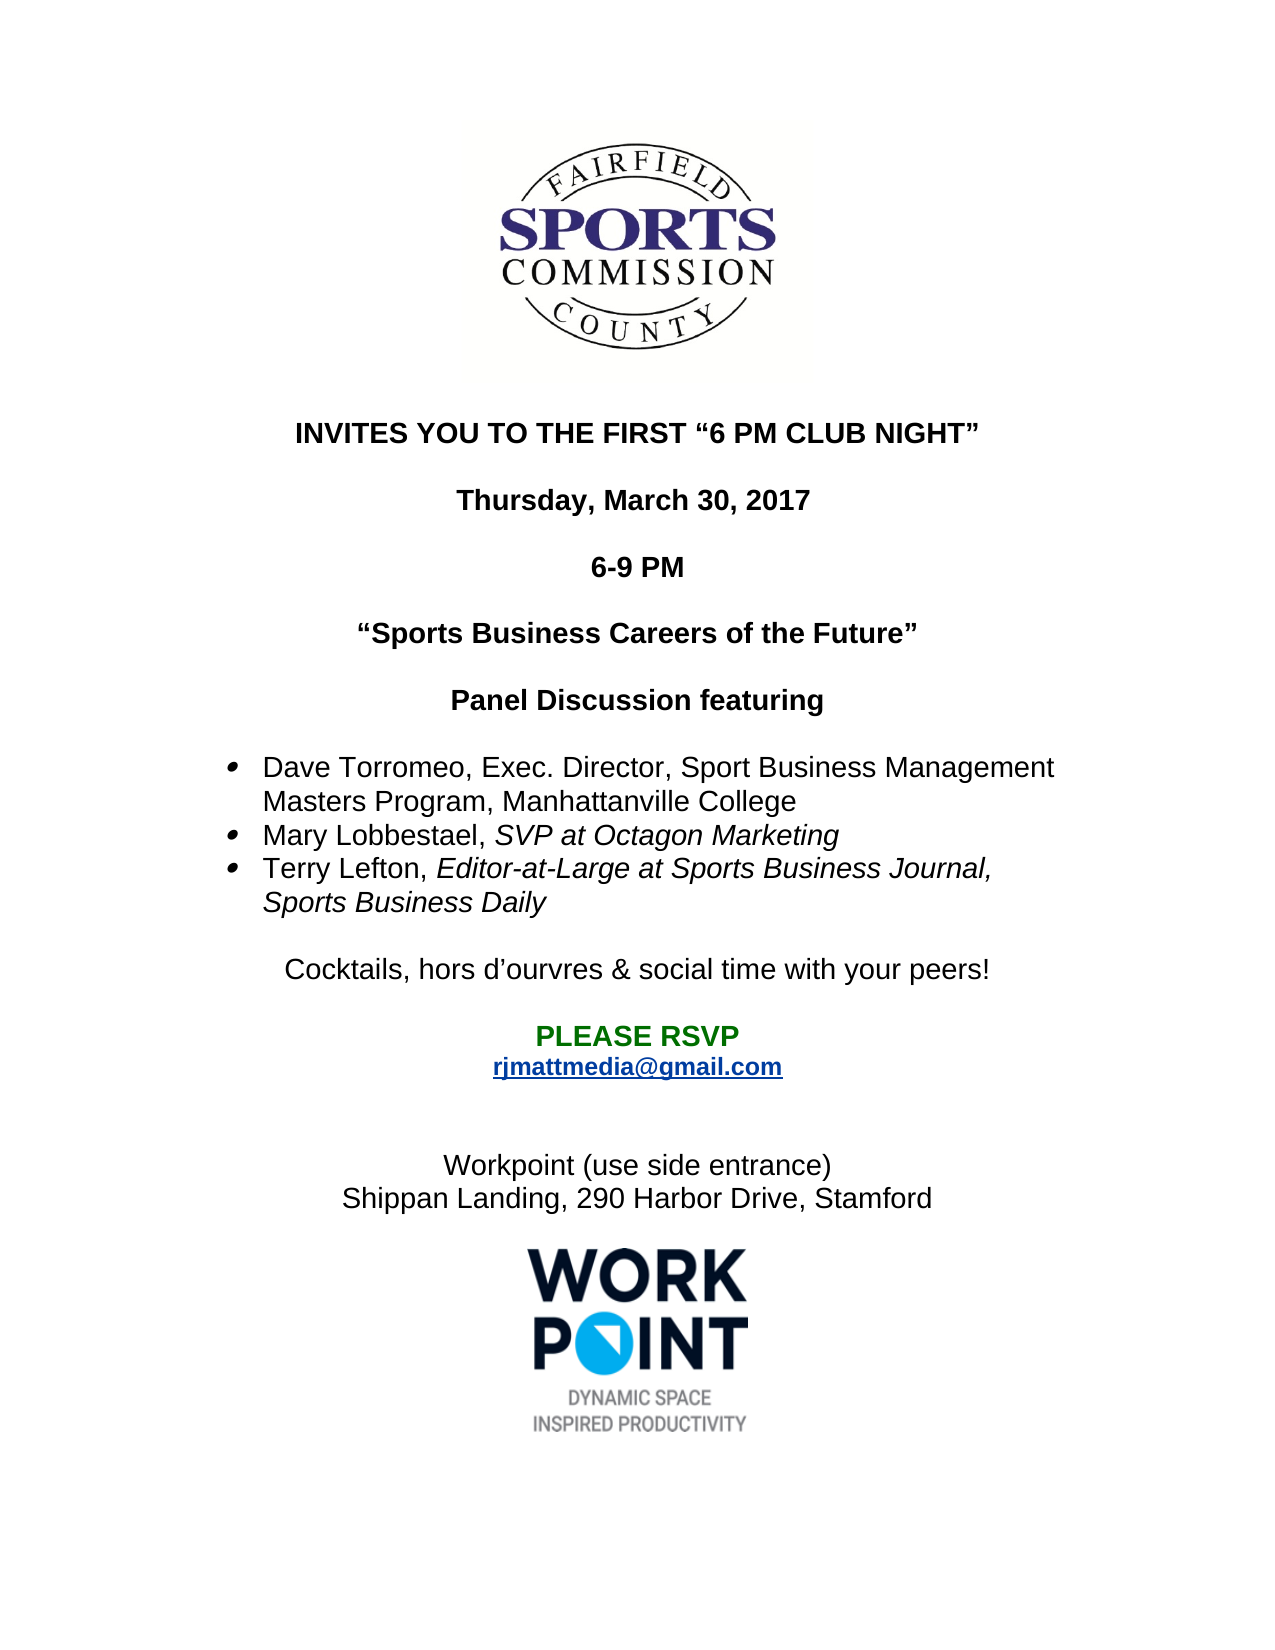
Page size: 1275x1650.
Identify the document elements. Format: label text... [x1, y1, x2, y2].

text Shippan Landing, 290 Harbor Drive, Stamford [187, 1181, 1087, 1215]
text Workpoint (use side entrance) [187, 1148, 1087, 1181]
text Cocktails, hors d’ourvres & social time with your peers! [187, 952, 1087, 985]
text INVITES YOU TO THE FIRST “6 PM CLUB NIGHT” [187, 416, 1087, 449]
text Thursday, March 30, 2017 [187, 483, 1087, 516]
list Dave Torromeo, Exec. Director, Sport Business Management Masters Program, Manhattanville College [225, 750, 1087, 817]
list Terry Lefton, Editor-at-Large at Sports Business Journal, [225, 851, 1087, 885]
list Sports Business Daily [262, 885, 1087, 918]
text “Sports Business Careers of the Future” [187, 616, 1087, 650]
picture [461, 120, 814, 383]
text Panel Discussion featuring [187, 683, 1087, 717]
text 6-9 PM [187, 549, 1087, 583]
picture [527, 1248, 748, 1432]
list Mary Lobbestael, SVP at Octagon Marketing [225, 817, 1087, 851]
text PLEASE RSVP rjmattmedia@gmail.com [187, 1019, 1087, 1081]
